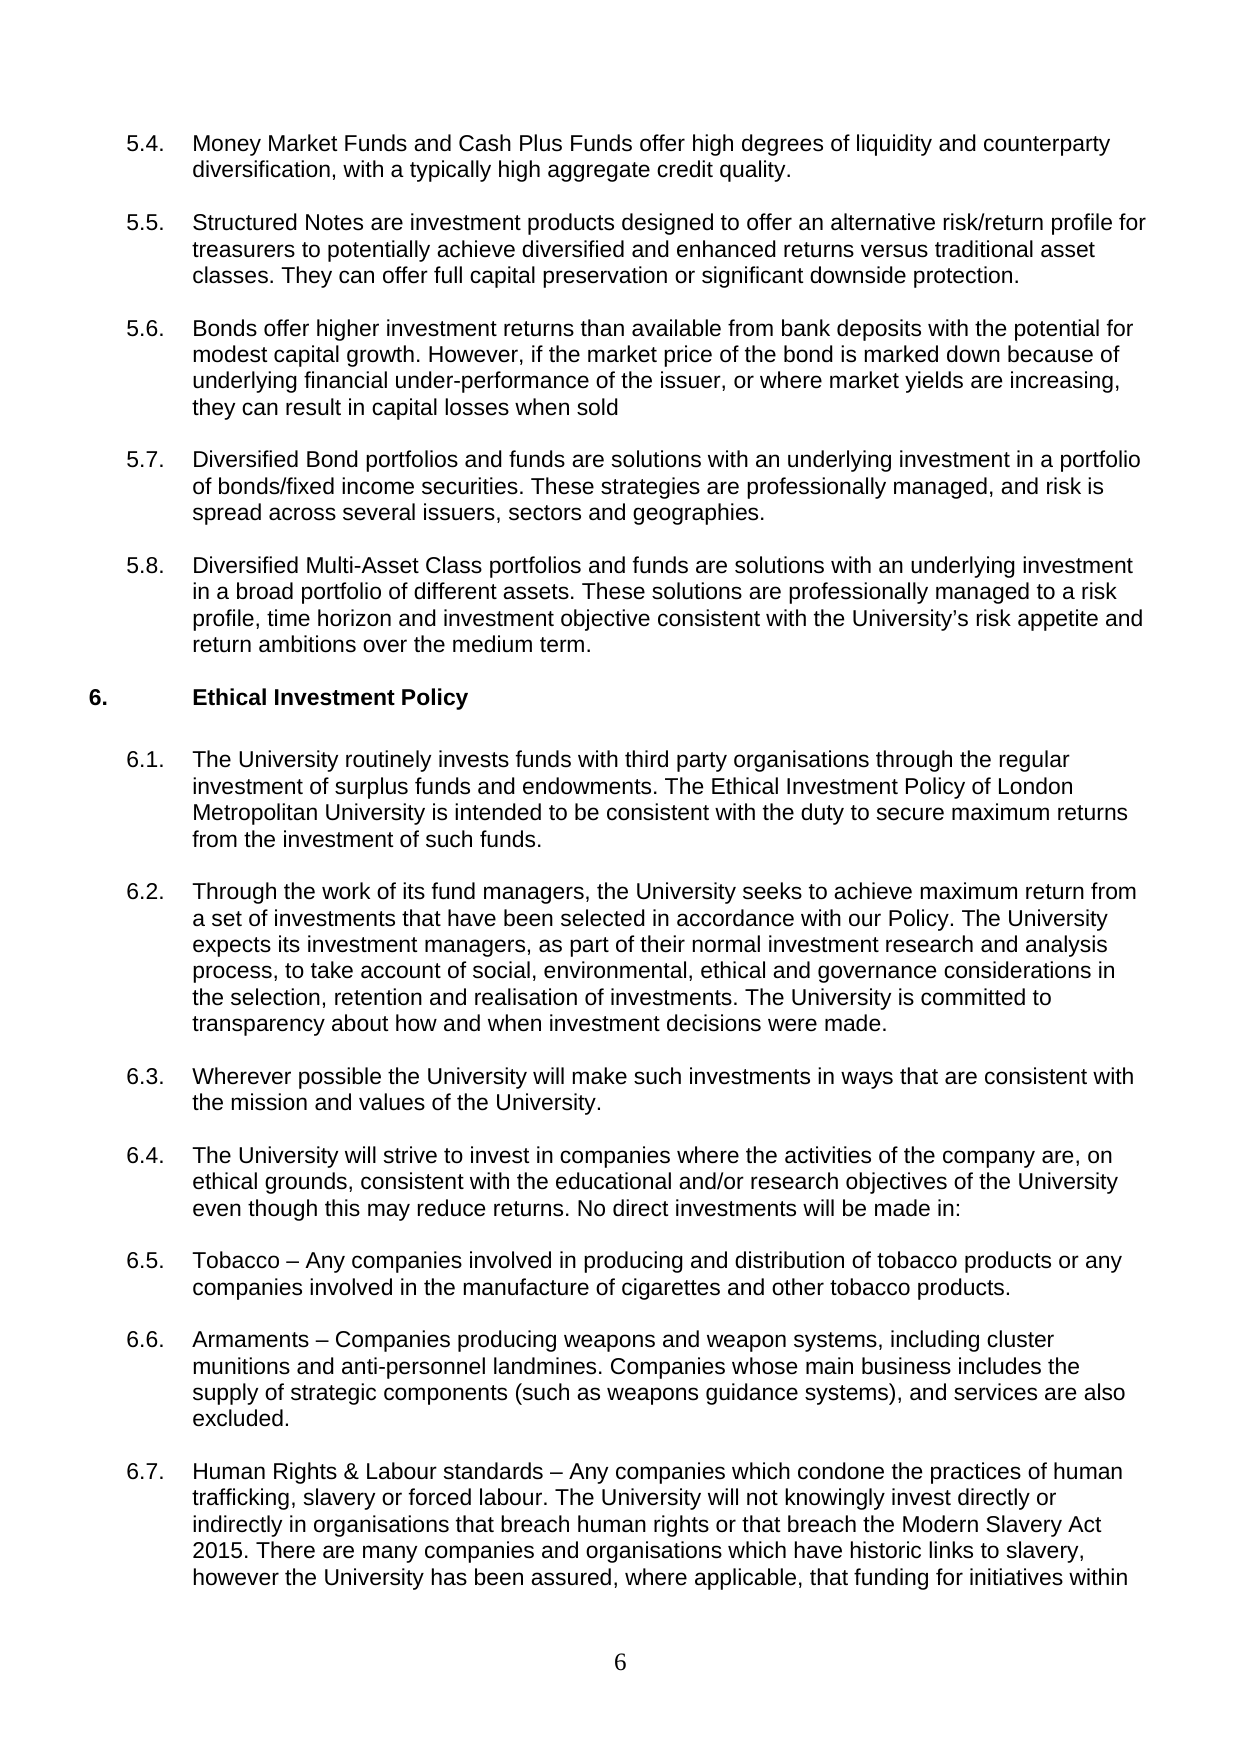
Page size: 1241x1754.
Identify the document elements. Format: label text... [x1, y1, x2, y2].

list Wherever possible the University will make such investments in ways that are consistent with the mission and values of the University. [126, 1063, 1152, 1115]
list Diversified Bond portfolios and funds are solutions with an underlying investment in a portfolio of bonds/fixed income securities. These strategies are professionally managed, and risk is spread across several issuers, sectors and geographies. [126, 446, 1152, 525]
list The University routinely invests funds with third party organisations through the regular investment of surplus funds and endowments. The Ethical Investment Policy of London Metropolitan University is intended to be consistent with the duty to secure maximum returns from the investment of such funds. [126, 746, 1152, 852]
list Through the work of its fund managers, the University seeks to achieve maximum return from a set of investments that have been selected in accordance with our Policy. The University expects its investment managers, as part of their normal investment research and analysis process, to take account of social, environmental, ethical and governance considerations in the selection, retention and realisation of investments. The University is committed to transparency about how and when investment decisions were made. [126, 878, 1152, 1036]
list Diversified Multi-Asset Class portfolios and funds are solutions with an underlying investment in a broad portfolio of different assets. These solutions are professionally managed to a risk profile, time horizon and investment objective consistent with the University’s risk appetite and return ambitions over the medium term. [126, 552, 1152, 657]
list Money Market Funds and Cash Plus Funds offer high degrees of liquidity and counterparty diversification, with a typically high aggregate credit quality. [126, 130, 1152, 183]
list Ethical Investment Policy [89, 683, 1152, 710]
list Structured Notes are investment products designed to offer an alternative risk/return profile for treasurers to potentially achieve diversified and enhanced returns versus traditional asset classes. They can offer full capital preservation or significant downside protection. [126, 209, 1152, 288]
list Bonds offer higher investment returns than available from bank deposits with the potential for modest capital growth. However, if the market price of the bond is marked down because of underlying financial under-performance of the issuer, or where market yields are increasing, they can result in capital losses when sold [126, 314, 1152, 420]
list Armaments – Companies producing weapons and weapon systems, including cluster munitions and anti-personnel landmines. Companies whose main business includes the supply of strategic components (such as weapons guidance systems), and services are also excluded. [126, 1326, 1152, 1432]
list The University will strive to invest in companies where the activities of the company are, on ethical grounds, consistent with the educational and/or research objectives of the University even though this may reduce returns. No direct investments will be made in: [126, 1142, 1152, 1221]
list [126, 1458, 1152, 1590]
list Tobacco – Any companies involved in producing and distribution of tobacco products or any companies involved in the manufacture of cigarettes and other tobacco products. [126, 1247, 1152, 1300]
